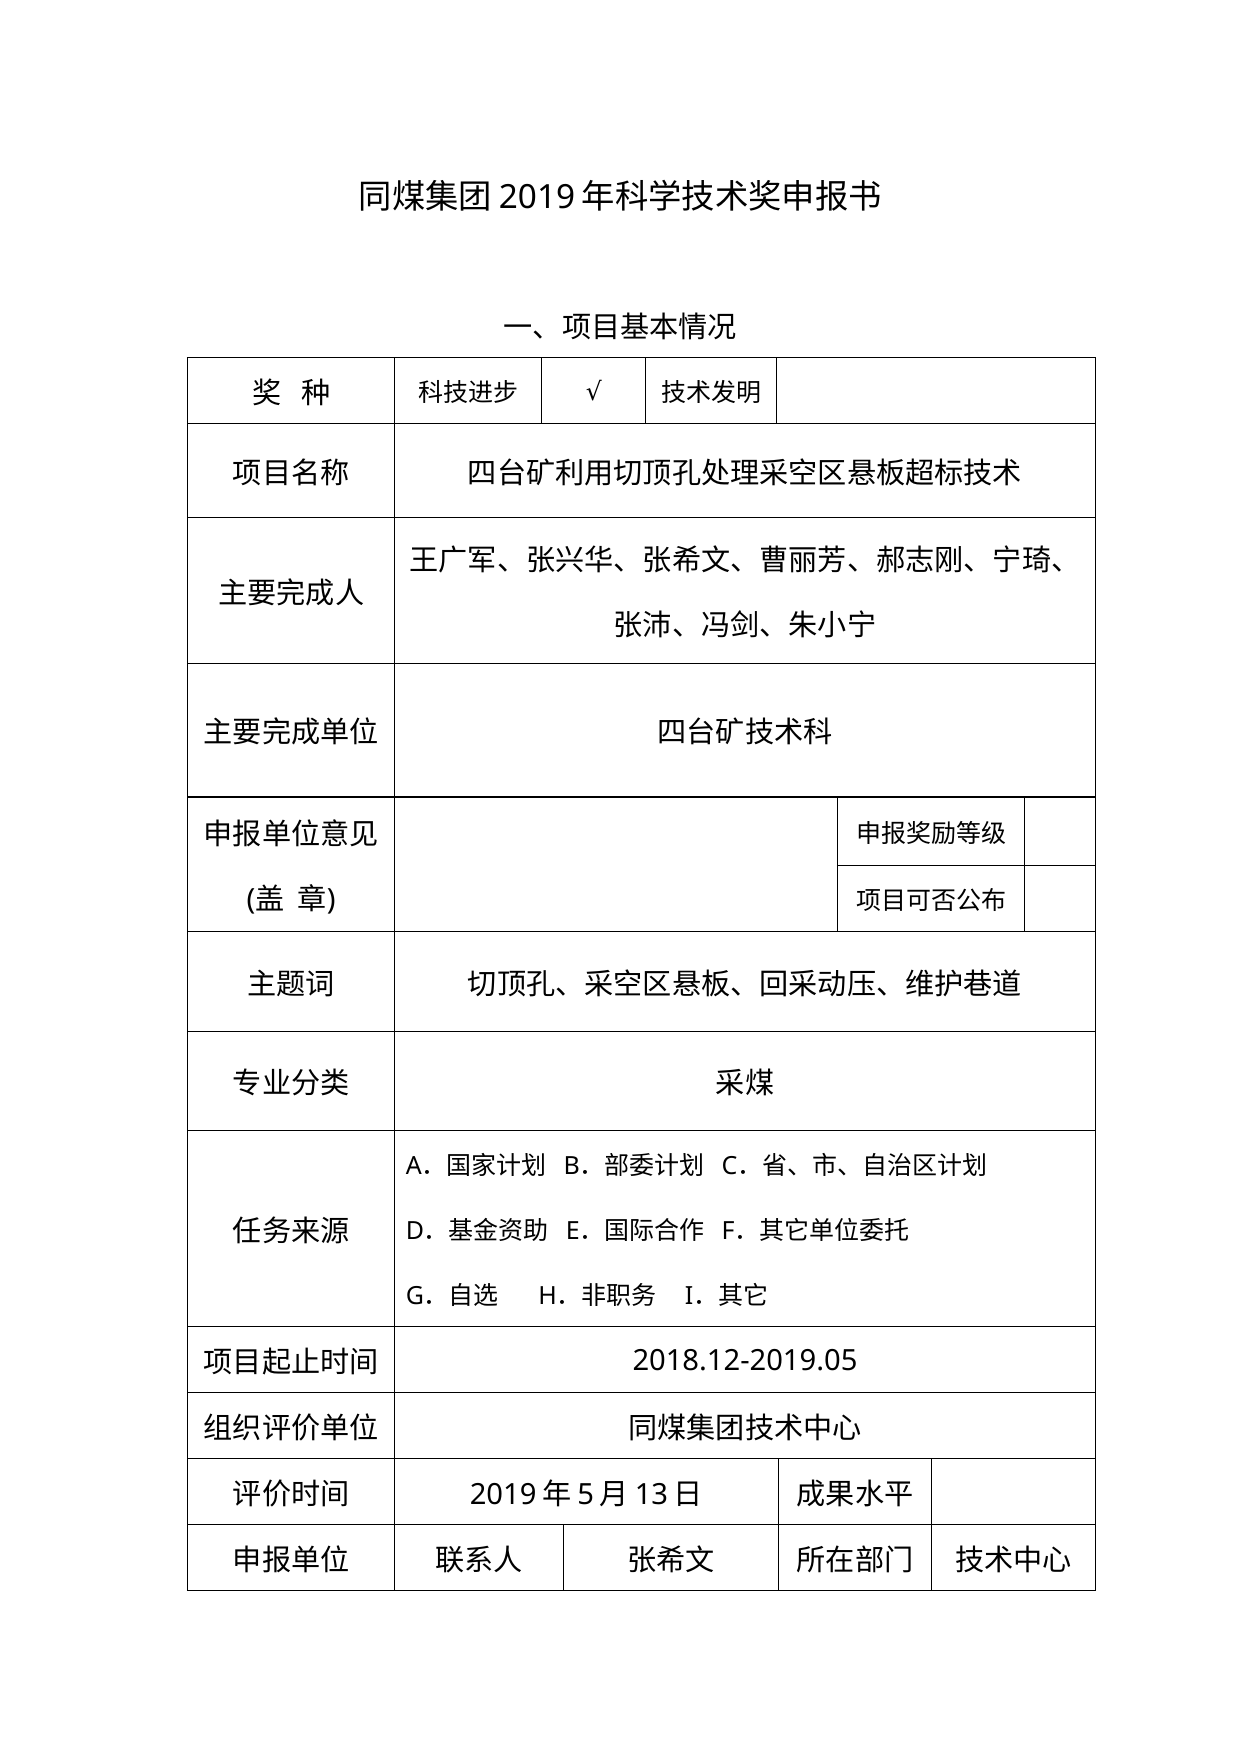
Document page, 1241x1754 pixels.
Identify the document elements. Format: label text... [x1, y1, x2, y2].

table_cell 切顶孔、采空区悬板、回采动压、维护巷道 [395, 932, 1095, 1031]
table_cell 申报奖励等级 [838, 798, 1024, 865]
table_header 奖 种 [188, 358, 394, 423]
table_cell 组织评价单位 [188, 1393, 394, 1458]
text 同煤集团2019年科学技术奖申报书 [187, 162, 1053, 227]
table_cell 项目起止时间 [188, 1327, 394, 1392]
table_cell 技术中心 [932, 1525, 1095, 1590]
table_cell 主题词 [188, 932, 394, 1031]
table_cell 张希文 [564, 1525, 778, 1590]
table_cell 联系人 [395, 1525, 563, 1590]
table_cell 专业分类 [188, 1032, 394, 1130]
table_cell 主要完成单位 [188, 664, 394, 796]
table_cell [395, 798, 837, 931]
table_cell [1025, 798, 1095, 865]
table_cell 同煤集团技术中心 [395, 1393, 1095, 1458]
table_cell 成果水平 [779, 1459, 931, 1524]
table_cell 任务来源 [188, 1131, 394, 1326]
text 一、项目基本情况 [187, 292, 1053, 357]
table_header √ [542, 358, 645, 423]
table_cell 申报单位意见 (盖 章) [188, 798, 394, 931]
table_cell 四台矿技术科 [395, 664, 1095, 796]
table_cell A．国家计划 B．部委计划 C．省、市、自治区计划 D．基金资助 E．国际合作 F．其它单位委托 G．自选 H．非职务 I．其它 [395, 1131, 1095, 1326]
table_cell 所在部门 [779, 1525, 931, 1590]
table_cell 王广军、张兴华、张希文、曹丽芳、郝志刚、宁琦、张沛、冯剑、朱小宁 [395, 518, 1095, 663]
table_cell 项目可否公布 [838, 866, 1024, 931]
table_header [777, 358, 1095, 423]
table_cell 采煤 [395, 1032, 1095, 1130]
table_cell 主要完成人 [188, 518, 394, 663]
table_header 科技进步 [395, 358, 541, 423]
table_cell 申报单位 [188, 1525, 394, 1590]
table_cell 评价时间 [188, 1459, 394, 1524]
table_cell [1025, 866, 1095, 931]
table_cell 2018.12-2019.05 [395, 1327, 1095, 1392]
table_cell 项目名称 [188, 424, 394, 517]
table_cell [932, 1459, 1095, 1524]
table_header 技术发明 [646, 358, 776, 423]
table_cell 四台矿利用切顶孔处理采空区悬板超标技术 [395, 424, 1095, 517]
table_cell 2019年5月13日 [395, 1459, 778, 1524]
